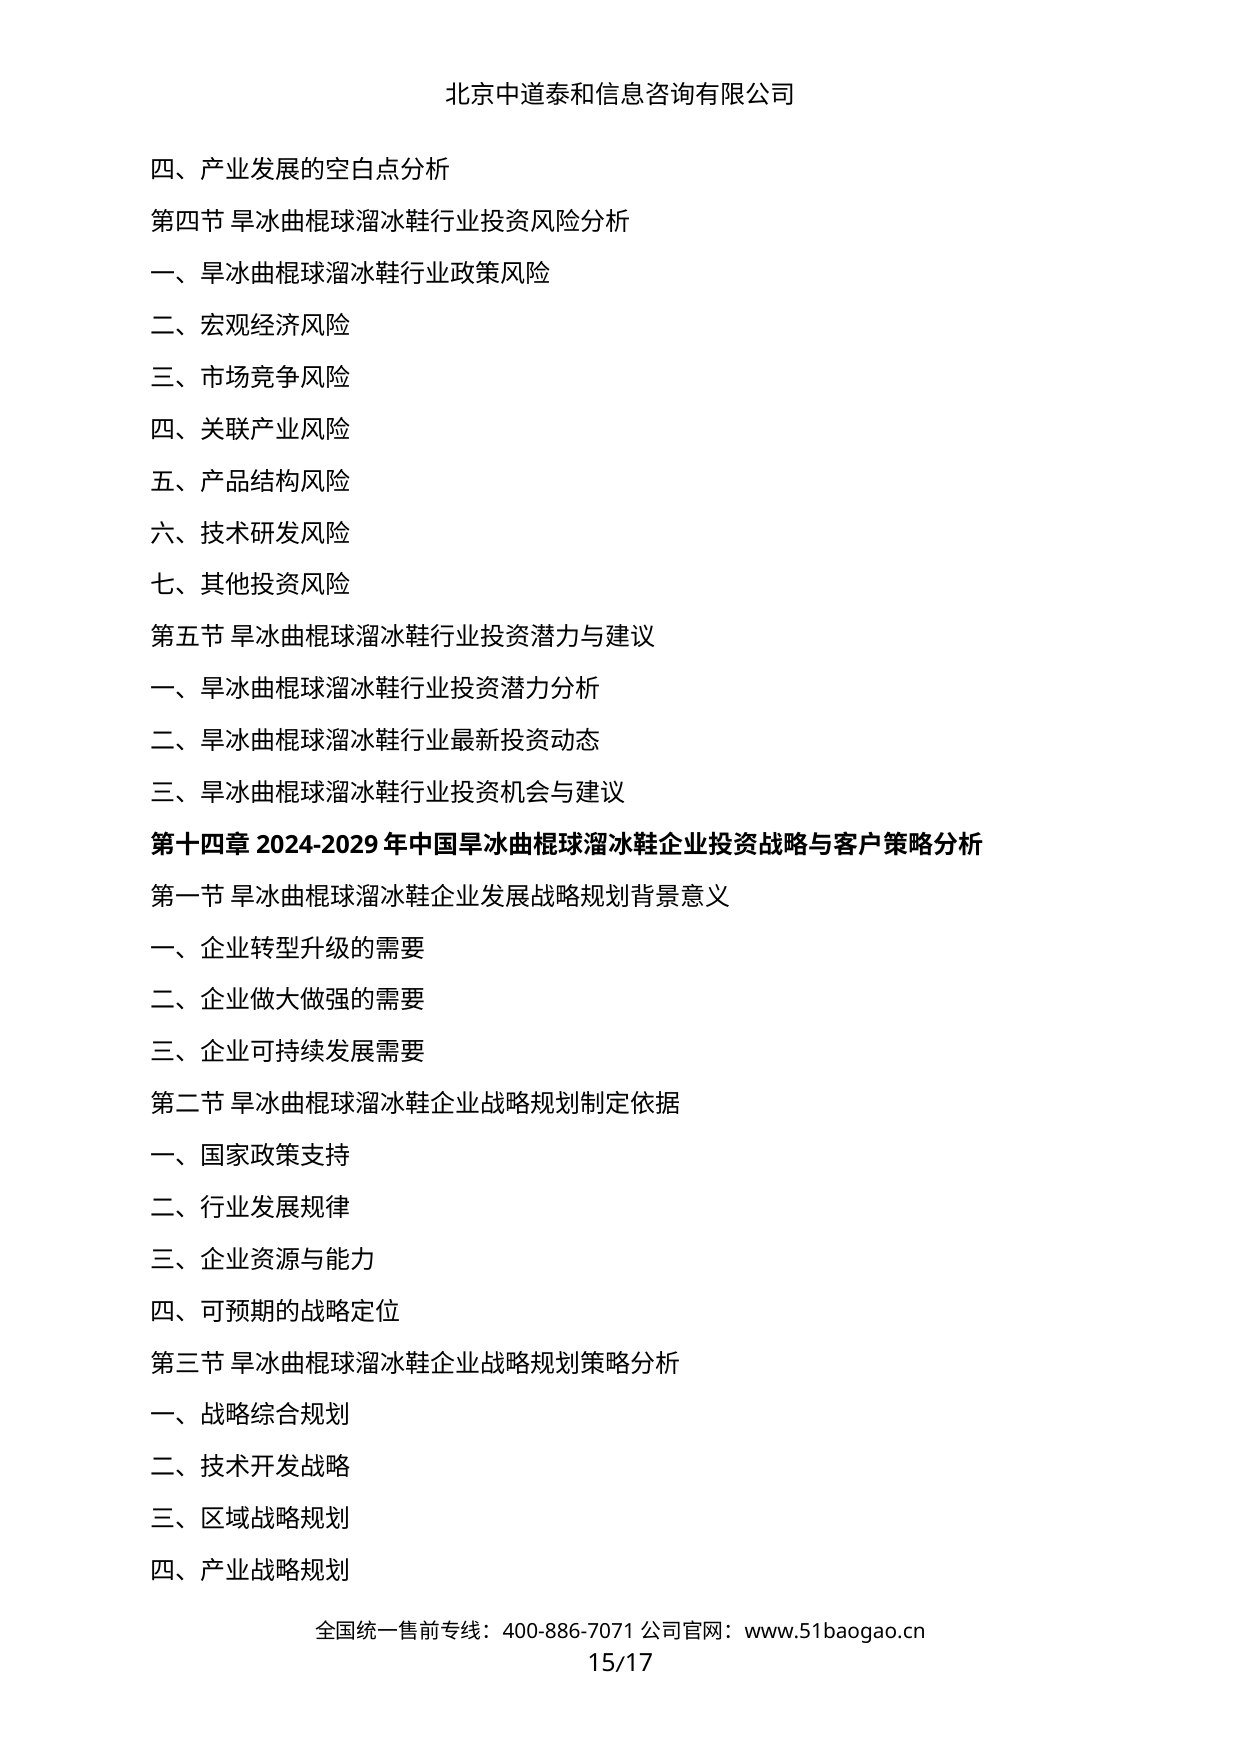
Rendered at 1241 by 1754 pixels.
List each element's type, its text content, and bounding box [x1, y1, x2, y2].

text 四、产业战略规划 [150, 1551, 1090, 1587]
text 三、区域战略规划 [150, 1499, 1090, 1535]
text 第十四章 2024-2029年中国旱冰曲棍球溜冰鞋企业投资战略与客户策略分析 [150, 824, 1090, 861]
text 第四节 旱冰曲棍球溜冰鞋行业投资风险分析 [150, 202, 1090, 238]
text 三、企业资源与能力 [150, 1239, 1090, 1276]
text 二、宏观经济风险 [150, 306, 1090, 342]
text 二、旱冰曲棍球溜冰鞋行业最新投资动态 [150, 721, 1090, 757]
text 四、关联产业风险 [150, 409, 1090, 446]
text 一、旱冰曲棍球溜冰鞋行业政策风险 [150, 254, 1090, 290]
text 第二节 旱冰曲棍球溜冰鞋企业战略规划制定依据 [150, 1084, 1090, 1120]
text 六、技术研发风险 [150, 513, 1090, 549]
text 第三节 旱冰曲棍球溜冰鞋企业战略规划策略分析 [150, 1343, 1090, 1379]
text 一、旱冰曲棍球溜冰鞋行业投资潜力分析 [150, 669, 1090, 705]
text 一、国家政策支持 [150, 1136, 1090, 1172]
text 二、企业做大做强的需要 [150, 980, 1090, 1016]
text 三、旱冰曲棍球溜冰鞋行业投资机会与建议 [150, 772, 1090, 809]
text 三、市场竞争风险 [150, 357, 1090, 394]
text 五、产品结构风险 [150, 461, 1090, 497]
text 四、产业发展的空白点分析 [150, 150, 1090, 186]
text 二、行业发展规律 [150, 1187, 1090, 1224]
text 一、企业转型升级的需要 [150, 928, 1090, 964]
text 七、其他投资风险 [150, 565, 1090, 601]
text 三、企业可持续发展需要 [150, 1032, 1090, 1068]
text 第一节 旱冰曲棍球溜冰鞋企业发展战略规划背景意义 [150, 876, 1090, 912]
text 第五节 旱冰曲棍球溜冰鞋行业投资潜力与建议 [150, 617, 1090, 653]
text 二、技术开发战略 [150, 1447, 1090, 1483]
text 四、可预期的战略定位 [150, 1291, 1090, 1327]
text 一、战略综合规划 [150, 1395, 1090, 1431]
